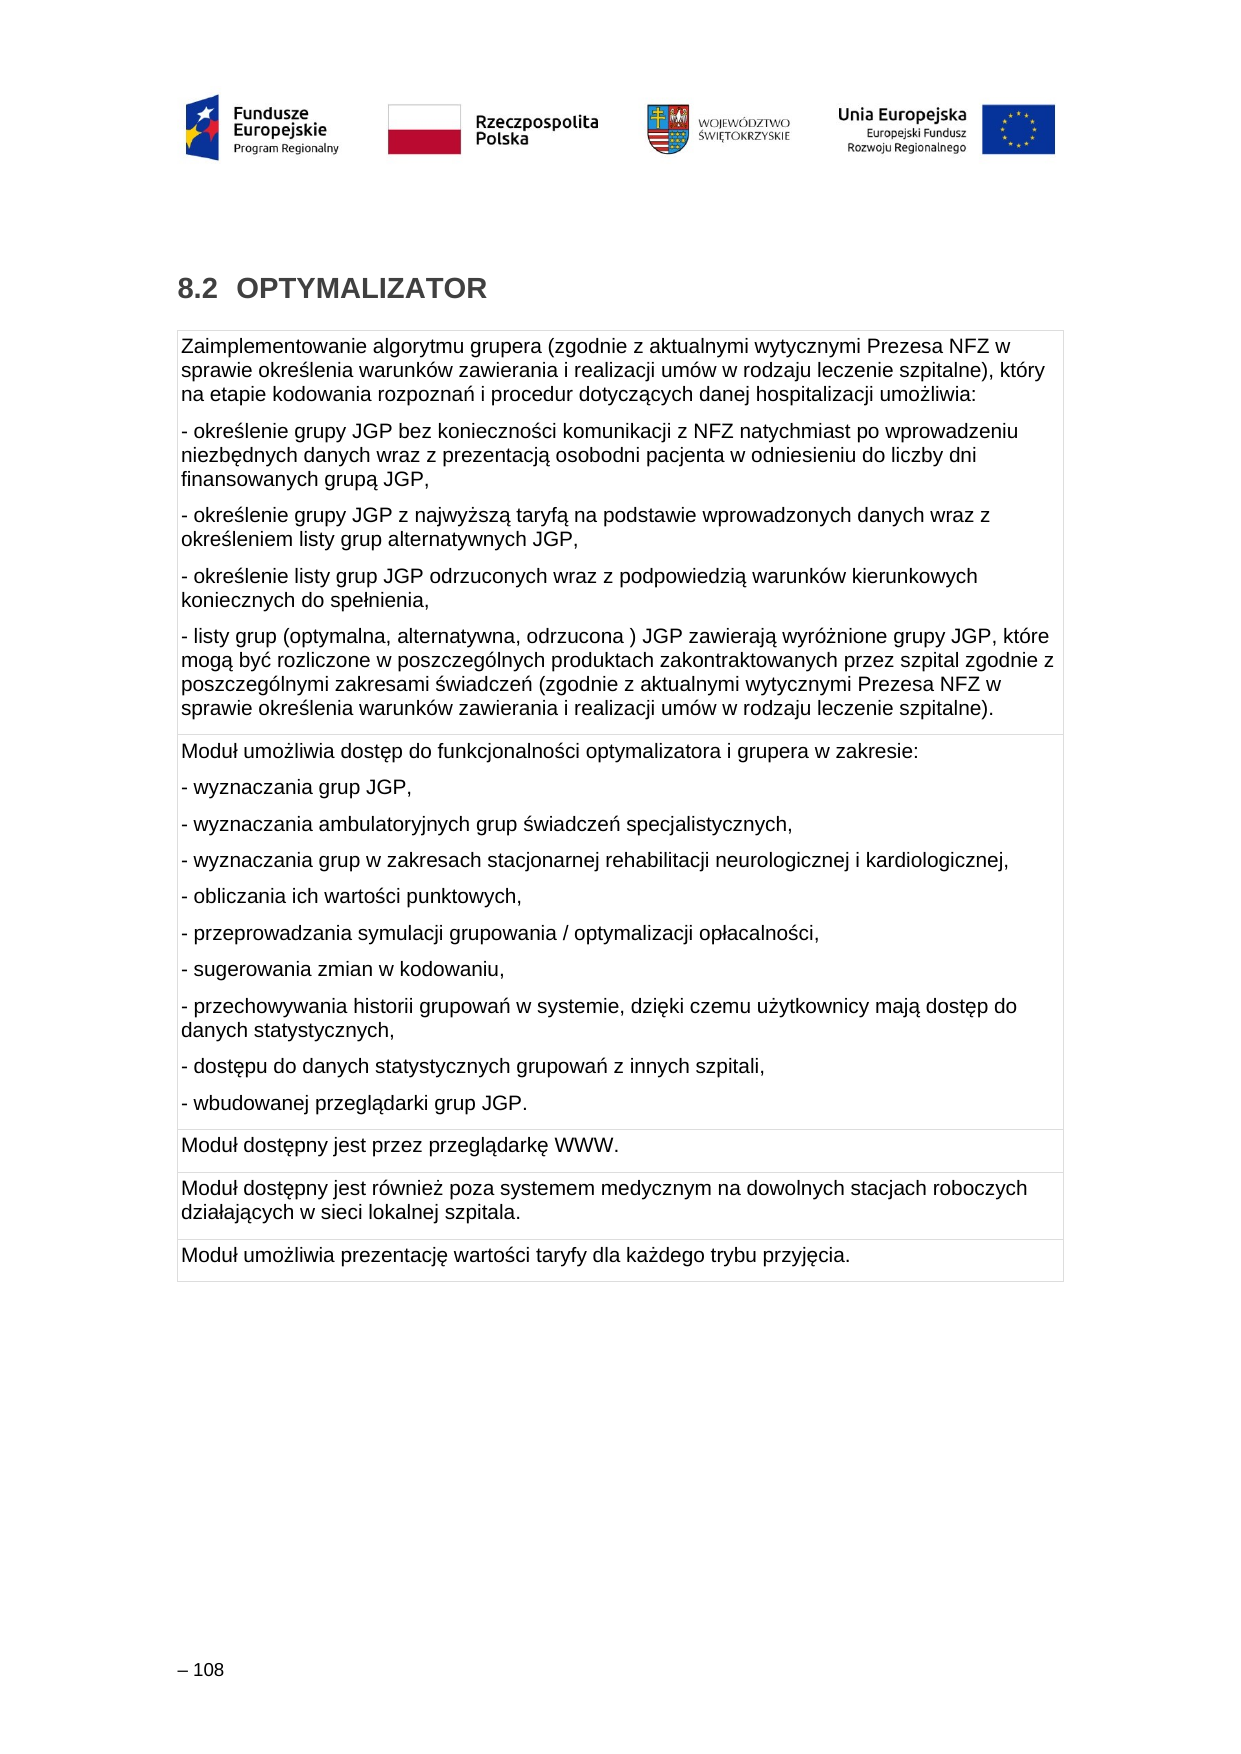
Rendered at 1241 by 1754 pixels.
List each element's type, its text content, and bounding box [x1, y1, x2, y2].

table_cell Moduł dostępny jest również poza systemem medycznym na dowolnych stacjach roboczych działających w sieci lokalnej szpitala. [178, 1173, 1063, 1238]
table_cell Moduł dostępny jest przez przeglądarkę WWW. [178, 1130, 1063, 1172]
picture [177, 86, 1063, 167]
table_cell Moduł umożliwia prezentację wartości taryfy dla każdego trybu przyjęcia. [178, 1240, 1063, 1281]
table_cell Moduł umożliwia dostęp do funkcjonalności optymalizatora i grupera w zakresie: - wyznaczania grup JGP, - wyznaczania ambulatoryjnych grup świadczeń specjalistycznych, - wyznaczania grup w zakresach stacjonarnej rehabilitacji neurologicznej i kardiologicznej, - obliczania ich wartości punktowych, - przeprowadzania symulacji grupowania / optymalizacji opłacalności, - sugerowania zmian w kodowaniu, - przechowywania historii grupowań w systemie, dzięki czemu użytkownicy mają dostęp do danych statystycznych, - dostępu do danych statystycznych grupowań z innych szpitali, - wbudowanej przeglądarki grup JGP. [178, 735, 1063, 1129]
table_header Zaimplementowanie algorytmu grupera (zgodnie z aktualnymi wytycznymi Prezesa NFZ w sprawie określenia warunków zawierania i realizacji umów w rodzaju leczenie szpitalne), który na etapie kodowania rozpoznań i procedur dotyczących danej hospitalizacji umożliwia: - określenie grupy JGP bez konieczności komunikacji z NFZ natychmiast po wprowadzeniu niezbędnych danych wraz z prezentacją osobodni pacjenta w odniesieniu do liczby dni finansowanych grupą JGP, - określenie grupy JGP z najwyższą taryfą na podstawie wprowadzonych danych wraz z określeniem listy grup alternatywnych JGP, - określenie listy grup JGP odrzuconych wraz z podpowiedzią warunków kierunkowych koniecznych do spełnienia, - listy grup (optymalna, alternatywna, odrzucona ) JGP zawierają wyróżnione grupy JGP, które mogą być rozliczone w poszczególnych produktach zakontraktowanych przez szpital zgodnie z poszczególnymi zakresami świadczeń (zgodnie z aktualnymi wytycznymi Prezesa NFZ w sprawie określenia warunków zawierania i realizacji umów w rodzaju leczenie szpitalne). [178, 331, 1063, 734]
subtitle OPTYMALIZATOR [177, 272, 1063, 305]
